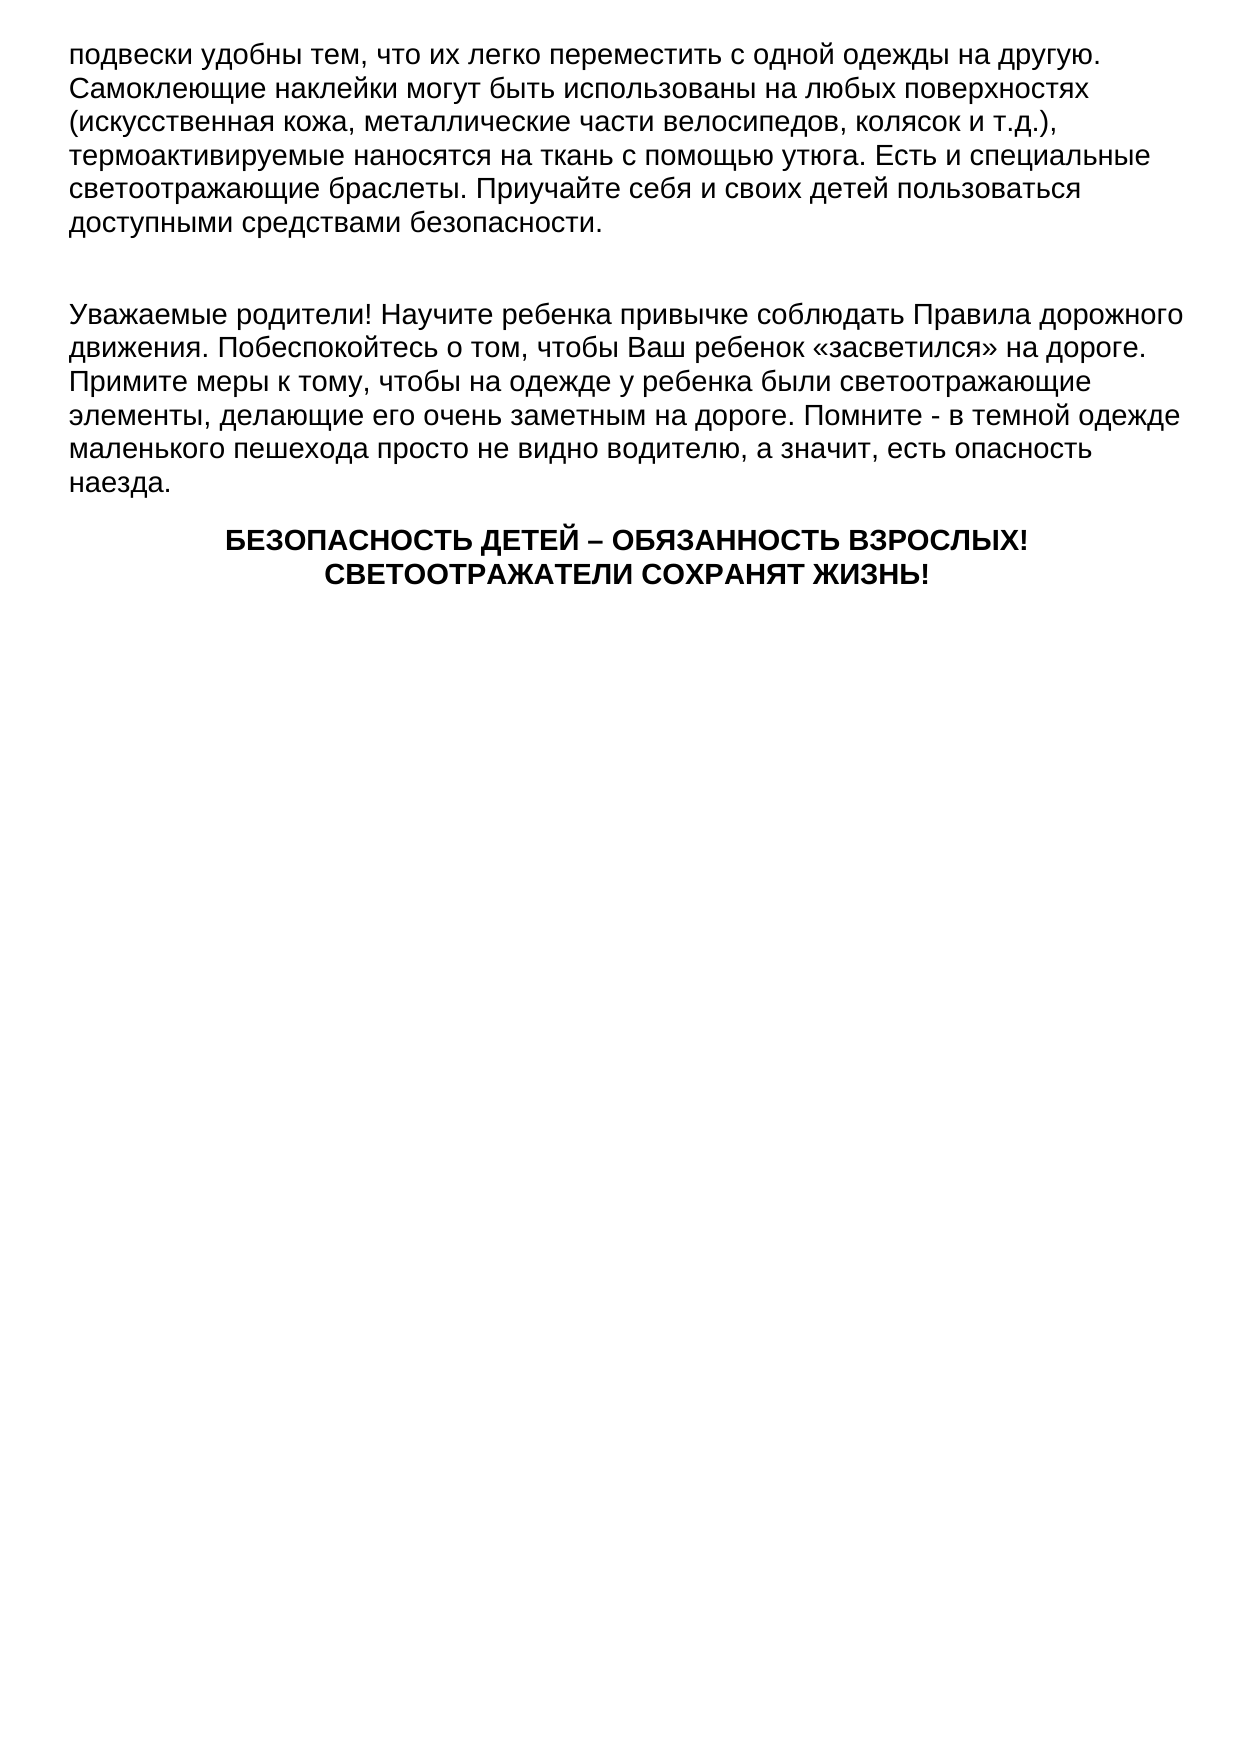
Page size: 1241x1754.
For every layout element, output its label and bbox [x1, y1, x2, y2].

table_cell [37, 37, 1202, 590]
